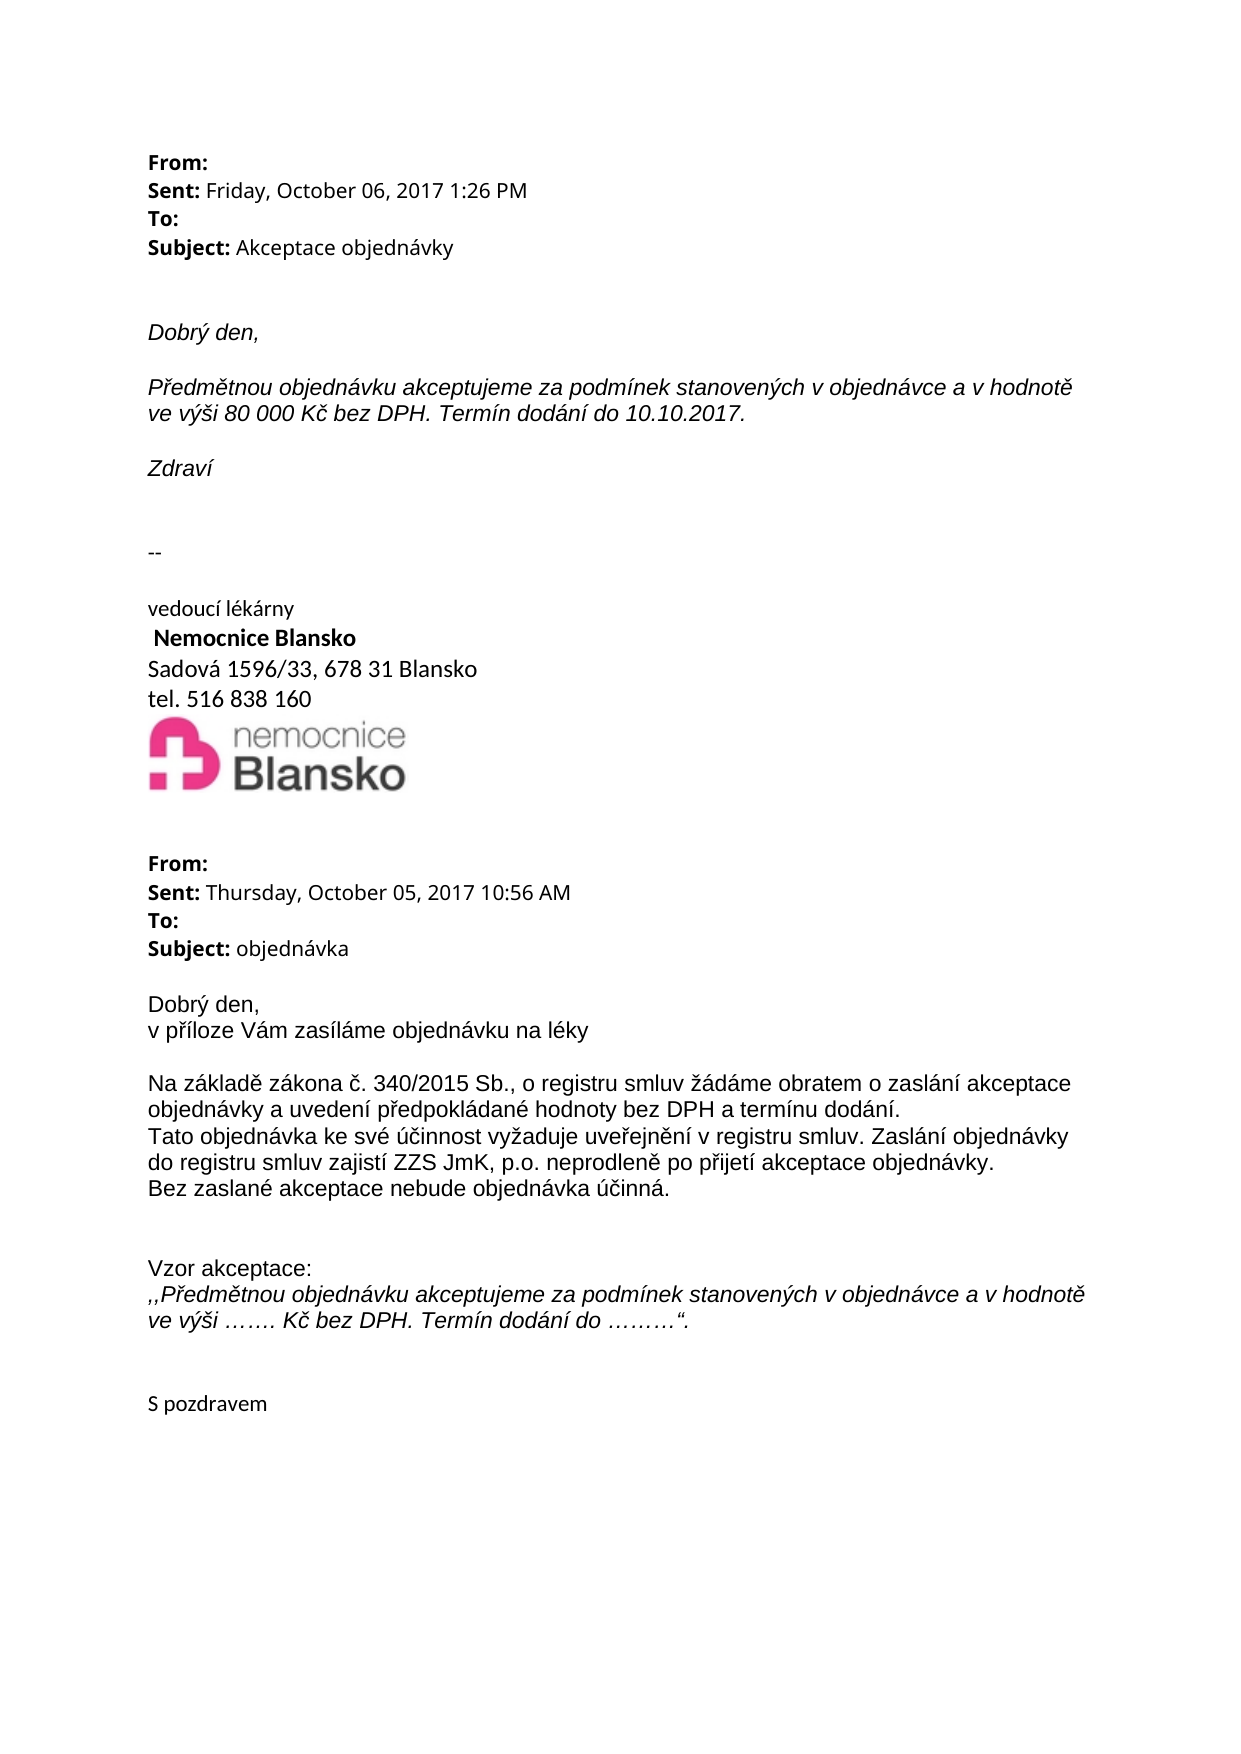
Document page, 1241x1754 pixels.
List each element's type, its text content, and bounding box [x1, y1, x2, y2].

text Dobrý den, [148, 991, 1093, 1017]
text Nemocnice Blansko [148, 623, 1093, 653]
text Sadová 1596/33, 678 31 Blansko [148, 653, 1093, 684]
text Na základě zákona č. 340/2015 Sb., o registru smluv žádáme obratem o zaslání akceptace objednávky a uvedení předpokládané hodnoty bez DPH a termínu dodání. [148, 1070, 1093, 1123]
text Bez zaslané akceptace nebude objednávka účinná. [148, 1175, 1093, 1202]
picture [147, 714, 409, 793]
text Zdraví [148, 455, 1093, 482]
text vedoucí lékárny [148, 567, 1093, 623]
text Dobrý den, [148, 319, 1093, 345]
text Předmětnou objednávku akceptujeme za podmínek stanovených v objednávce a v hodnotě ve výši 80 000 Kč bez DPH. Termín dodání do 10.10.2017. [148, 374, 1093, 427]
text From: Sent: Friday, October 06, 2017 1:26 PM To: Subject: Akceptace objednávky [148, 148, 1093, 261]
text From: Sent: Thursday, October 05, 2017 10:56 AM To: Subject: objednávka [148, 849, 1093, 963]
text v příloze Vám zasíláme objednávku na léky [148, 1017, 1093, 1044]
text -- [148, 538, 1093, 567]
text ,,Předmětnou objednávku akceptujeme za podmínek stanovených v objednávce a v hodnotě ve výši ……. Kč bez DPH. Termín dodání do ………“. [148, 1281, 1093, 1333]
text Tato objednávka ke své účinnost vyžaduje uveřejnění v registru smluv. Zaslání objednávky do registru smluv zajistí ZZS JmK, p.o. neprodleně po přijetí akceptace objednávky. [148, 1123, 1093, 1175]
text Vzor akceptace: [148, 1254, 1093, 1281]
text tel. 516 838 160 [148, 684, 1093, 714]
text S pozdravem [148, 1389, 1093, 1418]
